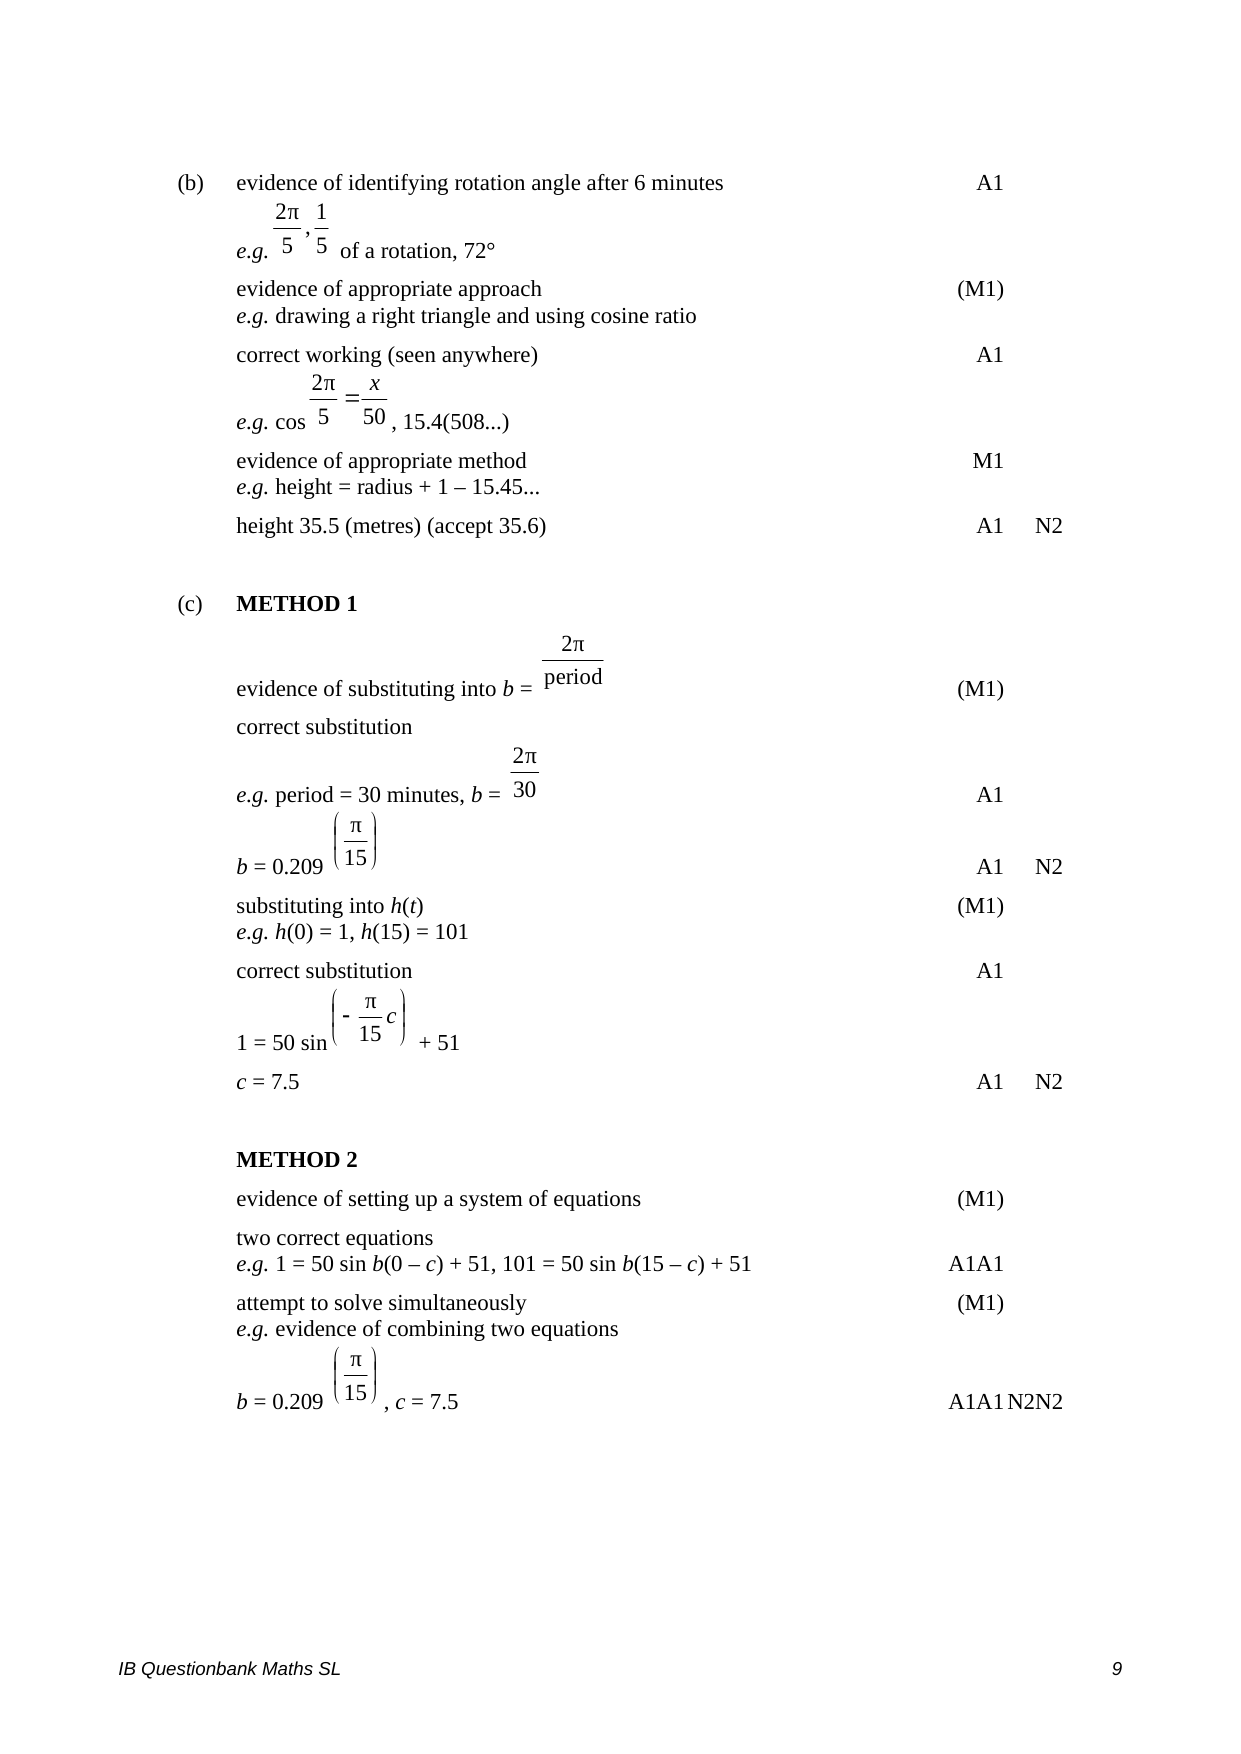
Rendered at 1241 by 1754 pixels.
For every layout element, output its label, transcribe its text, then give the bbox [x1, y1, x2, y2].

text evidence of appropriate approach (M1) e.g. drawing a right triangle and using cosine ratio [177, 276, 1063, 328]
text attempt to solve simultaneously (M1) e.g. evidence of combining two equations b = 0.209 , c = 7.5 A1A1 N2N2 [177, 1289, 1063, 1414]
text (c) METHOD 1 [177, 590, 1063, 616]
text c = 7.5 A1 N2 [177, 1068, 1063, 1095]
text height 35.5 (metres) (accept 35.6) A1 N2 [177, 512, 1063, 538]
text correct substitution e.g. period = 30 minutes, b = A1 b = 0.209 A1 N2 [177, 713, 1063, 879]
text substituting into h(t) (M1) e.g. h(0) = 1, h(15) = 101 [177, 892, 1063, 944]
text (b) evidence of identifying rotation angle after 6 minutes A1 e.g. of a rotation, 72° [177, 169, 1063, 263]
text correct substitution A1 1 = 50 sin + 51 [177, 957, 1063, 1056]
text evidence of setting up a system of equations (M1) [177, 1185, 1063, 1211]
text correct working (seen anywhere) A1 e.g. cos, 15.4(508...) [177, 341, 1063, 434]
text two correct equations e.g. 1 = 50 sin b(0 – c) + 51, 101 = 50 sin b(15 – c) + 51 A1A1 [177, 1224, 1063, 1276]
text METHOD 2 [177, 1146, 1063, 1172]
text evidence of substituting into b = (M1) [177, 628, 1063, 701]
text evidence of appropriate method M1 e.g. height = radius + 1 – 15.45... [177, 447, 1063, 499]
